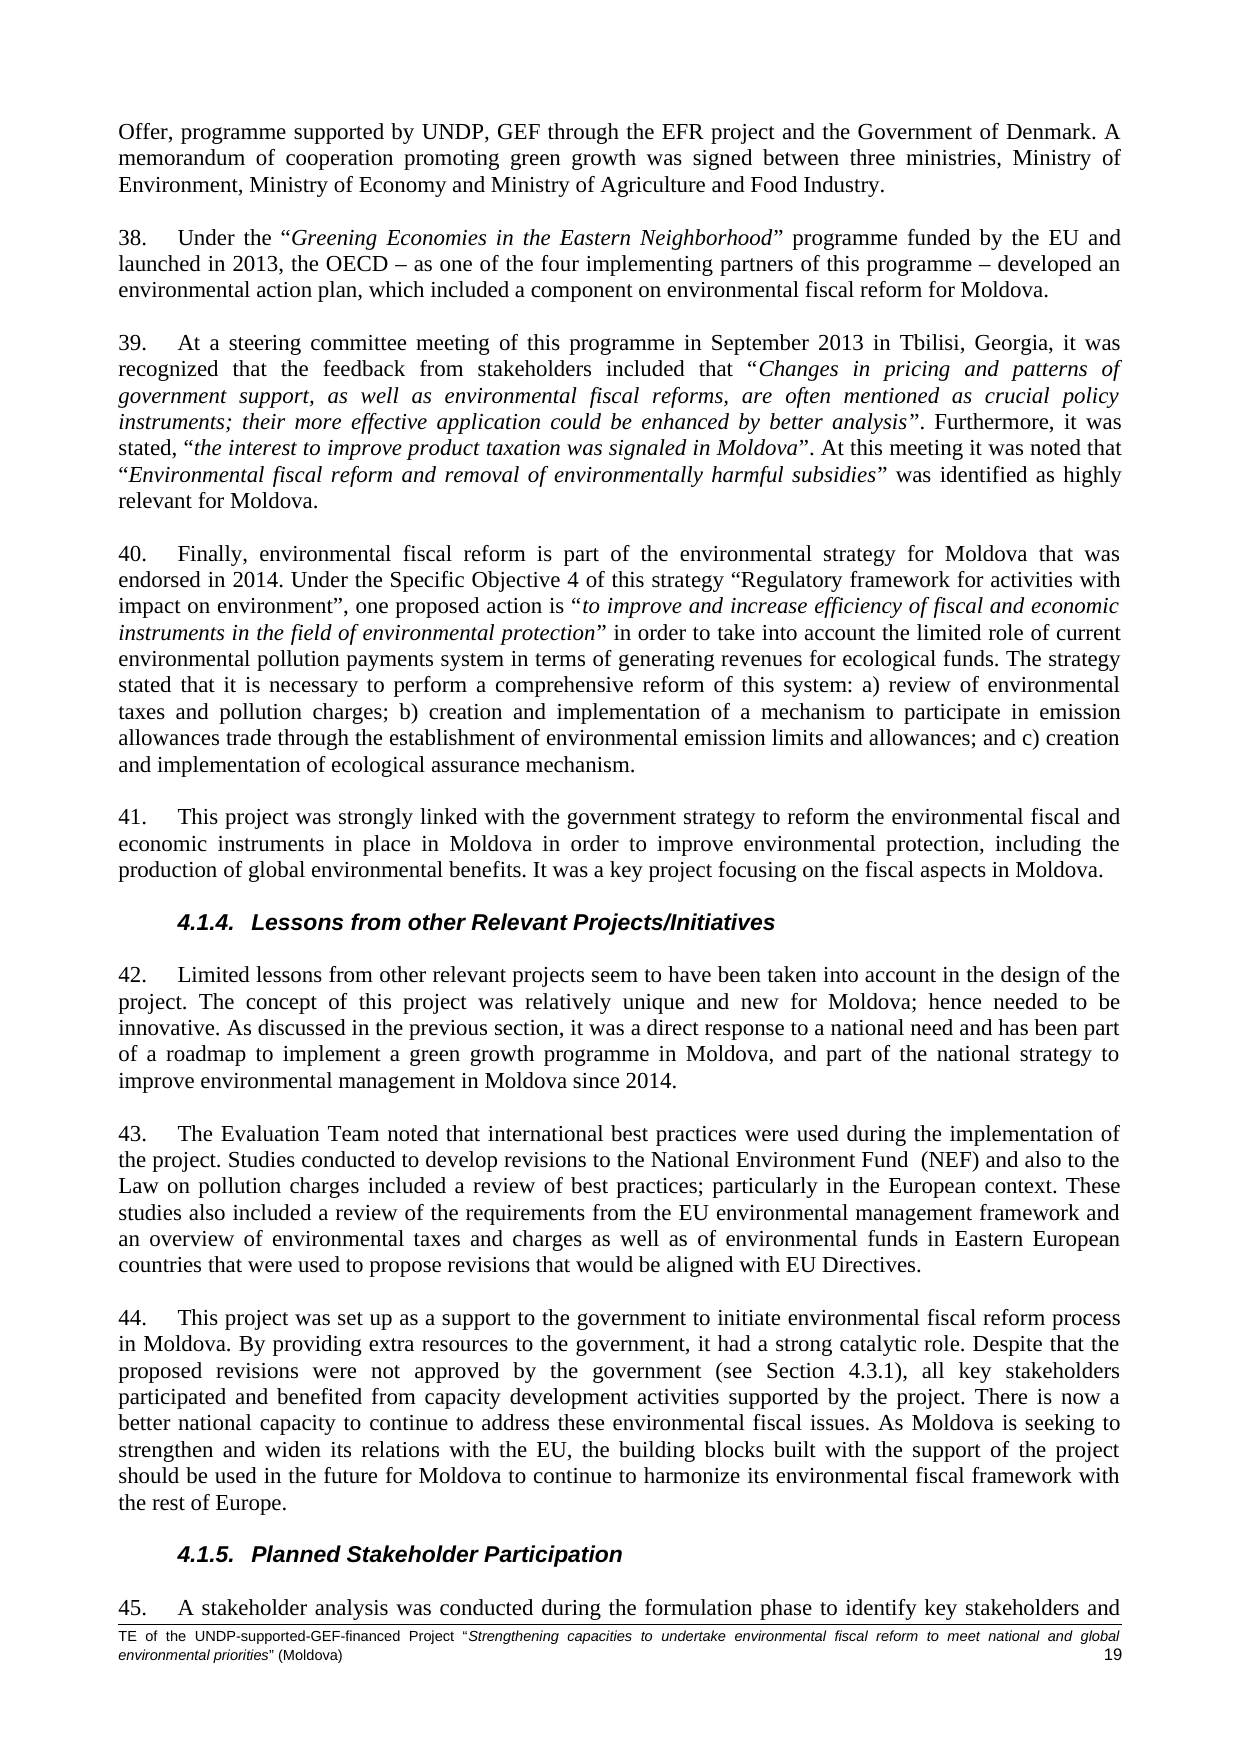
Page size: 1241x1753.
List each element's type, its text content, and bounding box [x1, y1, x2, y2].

list The Evaluation Team noted that international best practices were used during the implementation of the project. Studies conducted to develop revisions to the National Environment Fund (NEF) and also to the Law on pollution charges included a review of best practices; particularly in the European context. These studies also included a review of the requirements from the EU environmental management framework and an overview of environmental taxes and charges as well as of environmental funds in Eastern European countries that were used to propose revisions that would be aligned with EU Directives. [118, 1119, 1122, 1278]
list At a steering committee meeting of this programme in September 2013 in Tbilisi, Georgia, it was recognized that the feedback from stakeholders included that “Changes in pricing and patterns of government support, as well as environmental fiscal reforms, are often mentioned as crucial policy instruments; their more effective application could be enhanced by better analysis”. Furthermore, it was stated, “the interest to improve product taxation was signaled in Moldova”. At this meeting it was noted that “Environmental fiscal reform and removal of environmentally harmful subsidies” was identified as highly relevant for Moldova. [118, 329, 1122, 513]
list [118, 1594, 1122, 1620]
subtitle Lessons from other Relevant Projects/Initiatives [177, 909, 1122, 935]
list Limited lessons from other relevant projects seem to have been taken into account in the design of the project. The concept of this project was relatively unique and new for Moldova; hence needed to be innovative. As discussed in the previous section, it was a direct response to a national need and has been part of a roadmap to implement a green growth programme in Moldova, and part of the national strategy to improve environmental management in Moldova since 2014. [118, 961, 1122, 1093]
list Finally, environmental fiscal reform is part of the environmental strategy for Moldova that was endorsed in 2014. Under the Specific Objective 4 of this strategy “Regulatory framework for activities with impact on environment”, one proposed action is “to improve and increase efficiency of fiscal and economic instruments in the field of environmental protection” in order to take into account the limited role of current environmental pollution payments system in terms of generating revenues for ecological funds. The strategy stated that it is necessary to perform a comprehensive reform of this system: a) review of environmental taxes and pollution charges; b) creation and implementation of a mechanism to participate in emission allowances trade through the establishment of environmental emission limits and allowances; and c) creation and implementation of ecological assurance mechanism. [118, 540, 1122, 777]
list Under the “Greening Economies in the Eastern Neighborhood” programme funded by the EU and launched in 2013, the OECD – as one of the four implementing partners of this programme – developed an environmental action plan, which included a component on environmental fiscal reform for Moldova. [118, 223, 1122, 303]
list This project was set up as a support to the government to initiate environmental fiscal reform process in Moldova. By providing extra resources to the government, it had a strong catalytic role. Despite that the proposed revisions were not approved by the government (see Section 4.3.1), all key stakeholders participated and benefited from capacity development activities supported by the project. There is now a better national capacity to continue to address these environmental fiscal issues. As Moldova is seeking to strengthen and widen its relations with the EU, the building blocks built with the support of the project should be used in the future for Moldova to continue to harmonize its environmental fiscal framework with the rest of Europe. [118, 1304, 1122, 1515]
subtitle Planned Stakeholder Participation [177, 1541, 1122, 1568]
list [118, 118, 1122, 197]
list This project was strongly linked with the government strategy to reform the environmental fiscal and economic instruments in place in Moldova in order to improve environmental protection, including the production of global environmental benefits. It was a key project focusing on the fiscal aspects in Moldova. [118, 803, 1122, 882]
